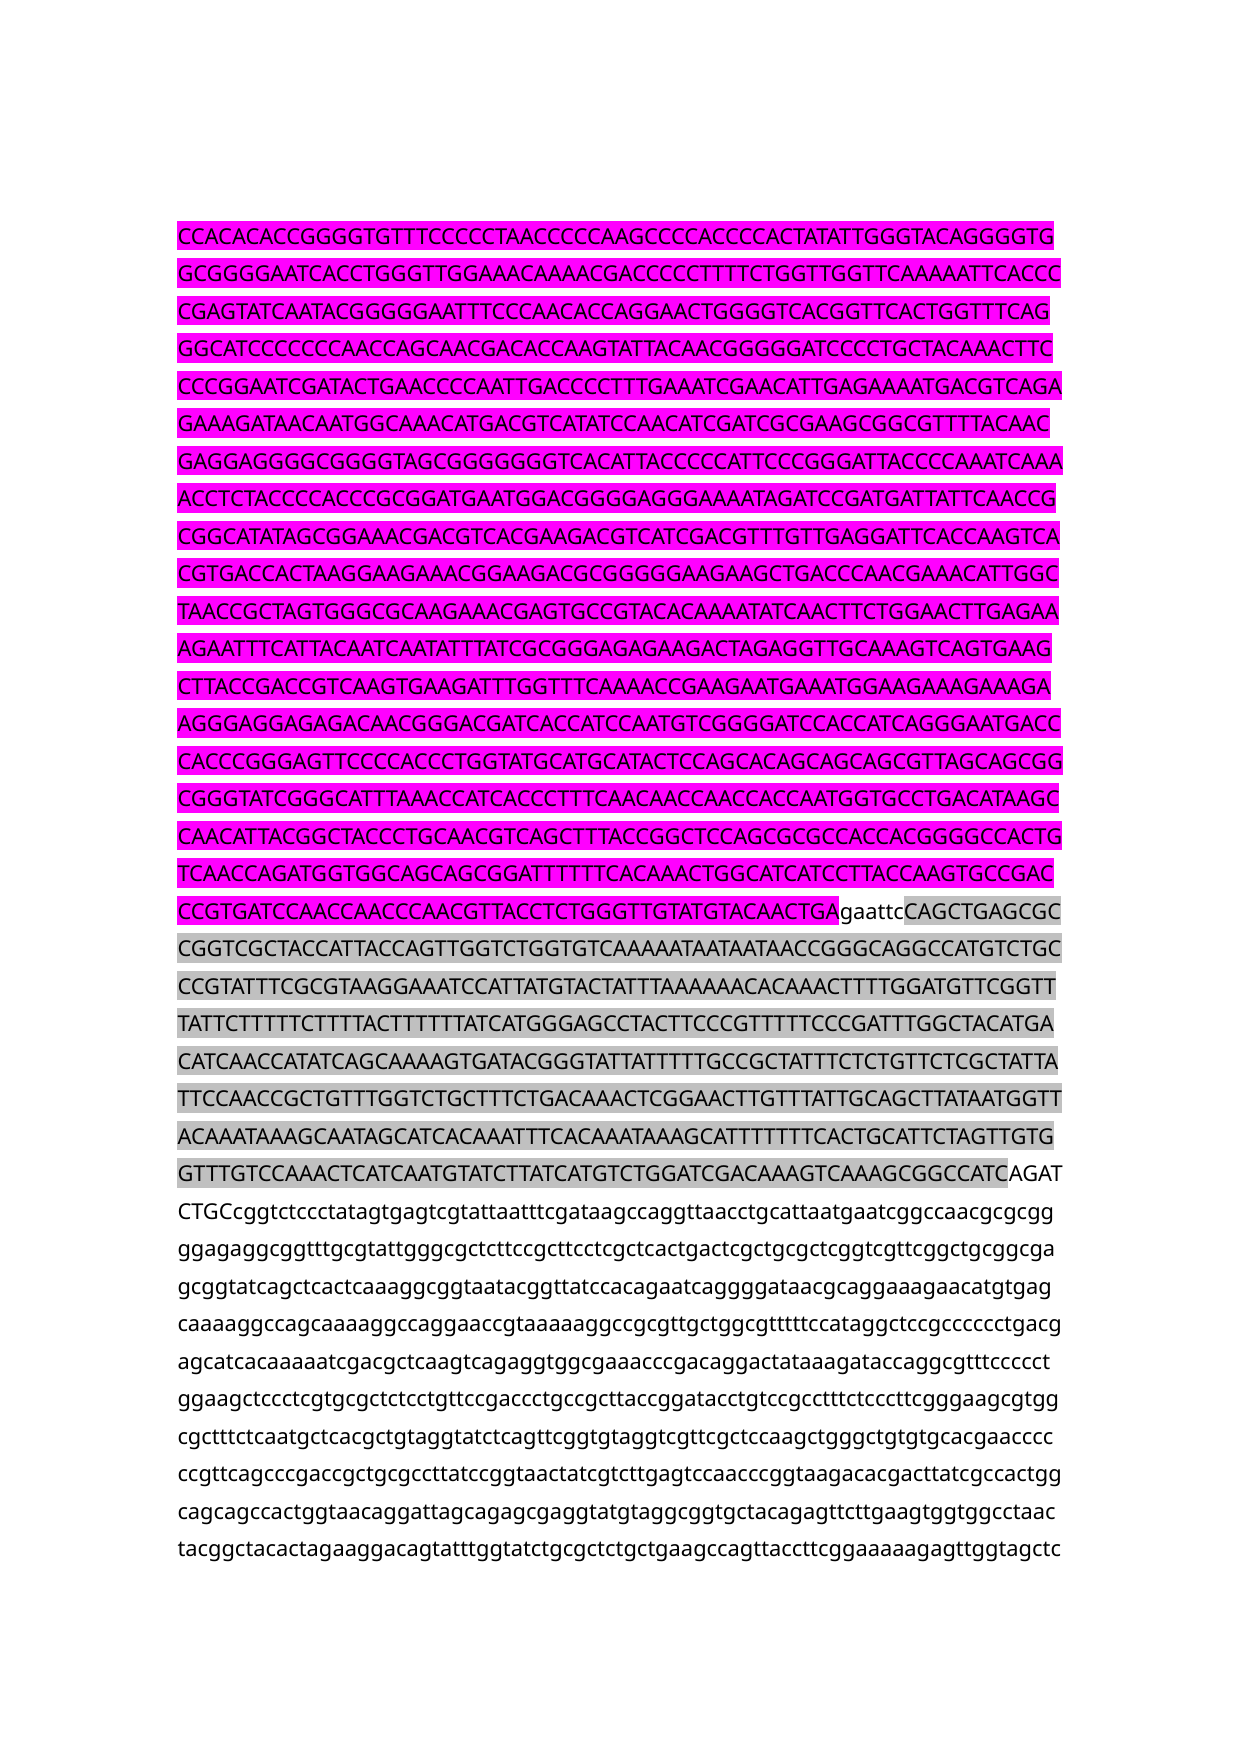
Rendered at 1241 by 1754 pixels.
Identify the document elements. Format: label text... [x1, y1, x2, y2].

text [177, 775, 1063, 1567]
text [177, 217, 1063, 446]
